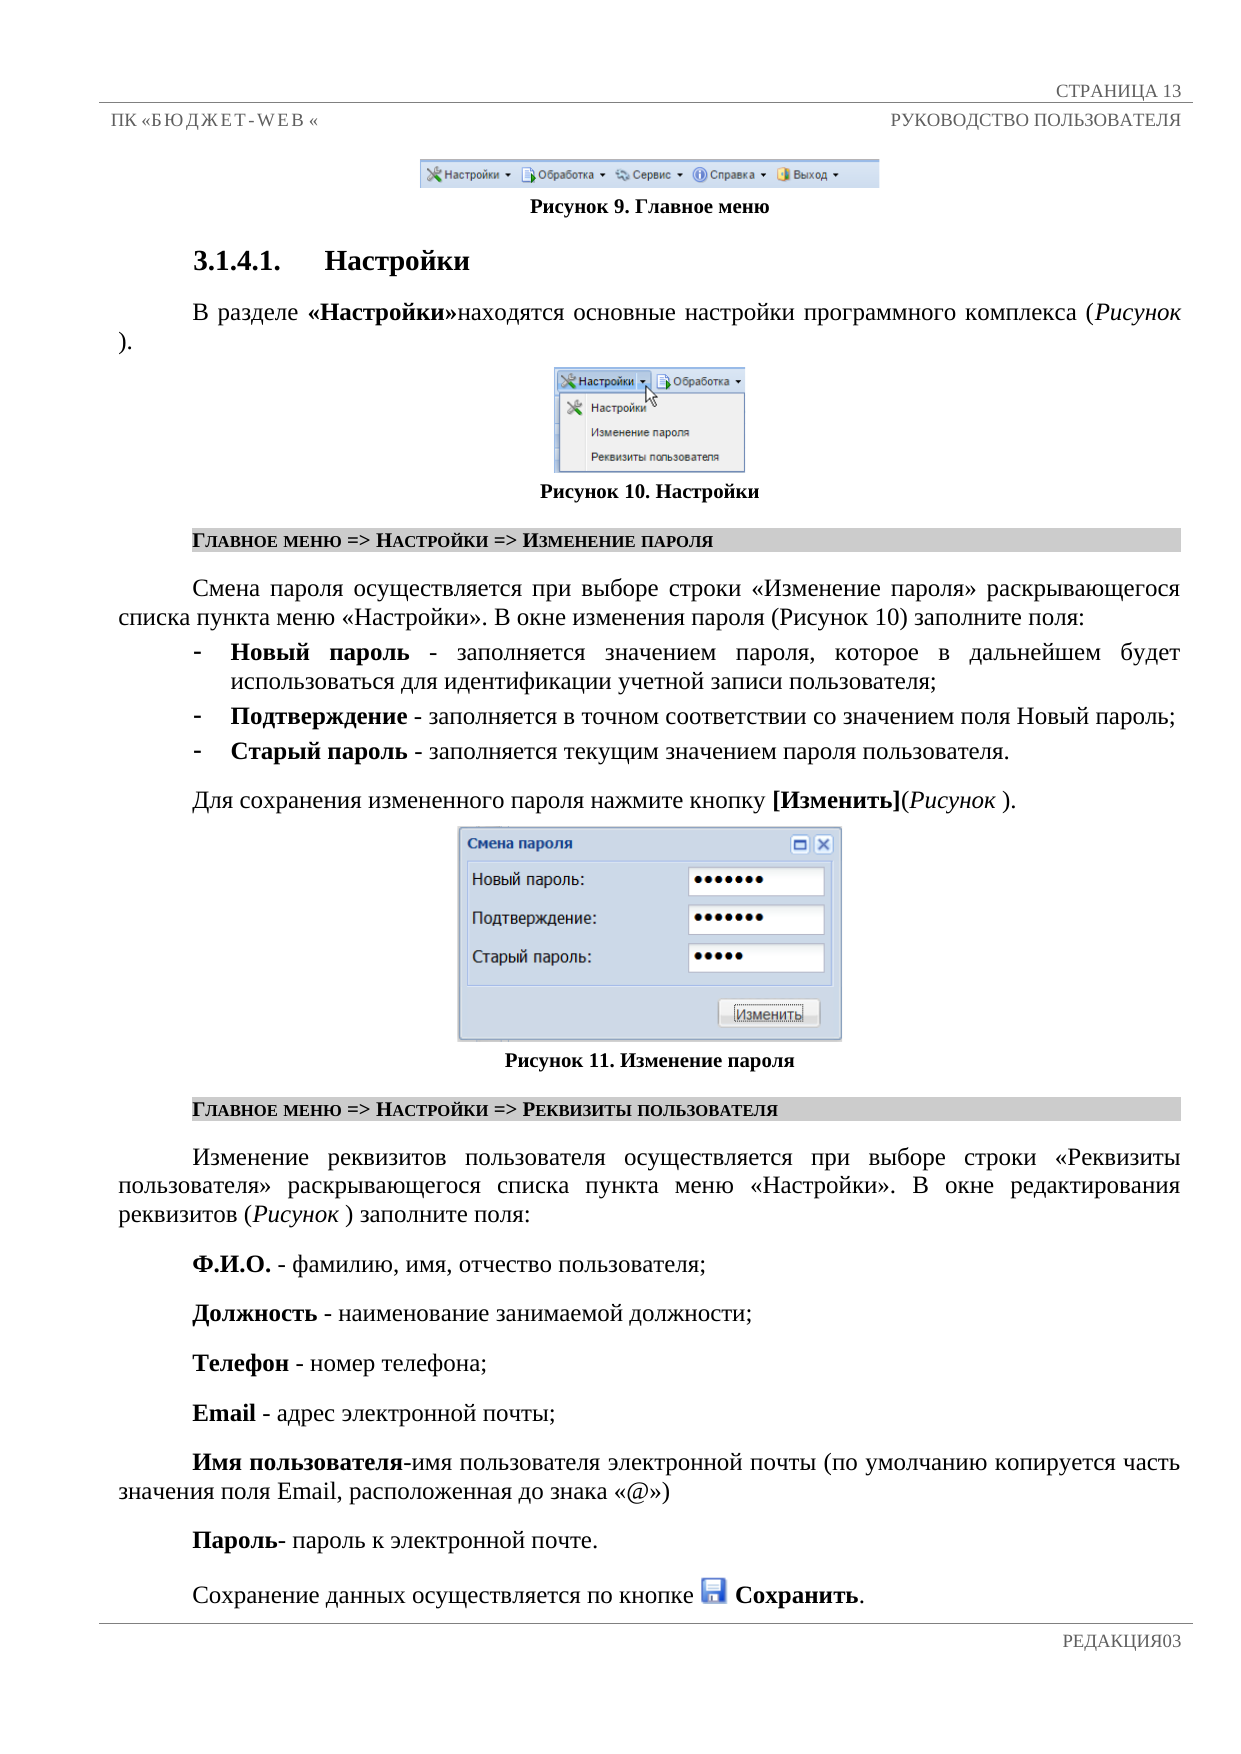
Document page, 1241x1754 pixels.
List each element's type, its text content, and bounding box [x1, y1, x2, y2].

text Главное меню => Настройки => Реквизиты пользователя [192, 1097, 1181, 1121]
text Email - адрес электронной почты; [118, 1398, 1181, 1426]
text Пароль- пароль к электронной почте. [118, 1526, 1181, 1554]
text Телефон - номер телефона; [118, 1348, 1181, 1377]
text Имя пользователя-имя пользователя электронной почты (по умолчанию копируется часть значения поля Email, расположенная до знака «@») [118, 1447, 1181, 1505]
picture [700, 1575, 729, 1604]
picture [419, 159, 880, 188]
picture [553, 367, 746, 473]
text Новый пароль - заполняется значением пароля, которое в дальнейшем будет использоваться для идентификации учетной записи пользователя; [193, 637, 1181, 694]
text Смена пароля осуществляется при выборе строки «Изменение пароля» раскрывающегося списка пункта меню «Настройки». В окне изменения пароля (Рисунок 10) заполните поля: [118, 573, 1181, 631]
text 10. Настройки [118, 479, 1181, 503]
text Старый пароль - заполняется текущим значением пароля пользователя. [193, 736, 1181, 764]
text 9. Главное меню [118, 194, 1181, 218]
picture [457, 826, 843, 1042]
text Ф.И.О. - фамилию, имя, отчество пользователя; [118, 1249, 1181, 1278]
text 11. Изменение пароля [118, 1048, 1181, 1072]
text Должность - наименование занимаемой должности; [118, 1298, 1181, 1327]
text Главное меню => Настройки => Изменение пароля [192, 528, 1181, 552]
text Сохранение данных осуществляется по кнопке Сохранить. [118, 1575, 1181, 1609]
text Настройки [193, 243, 1181, 276]
text Подтверждение - заполняется в точном соответствии со значением поля Новый пароль; [193, 701, 1181, 729]
